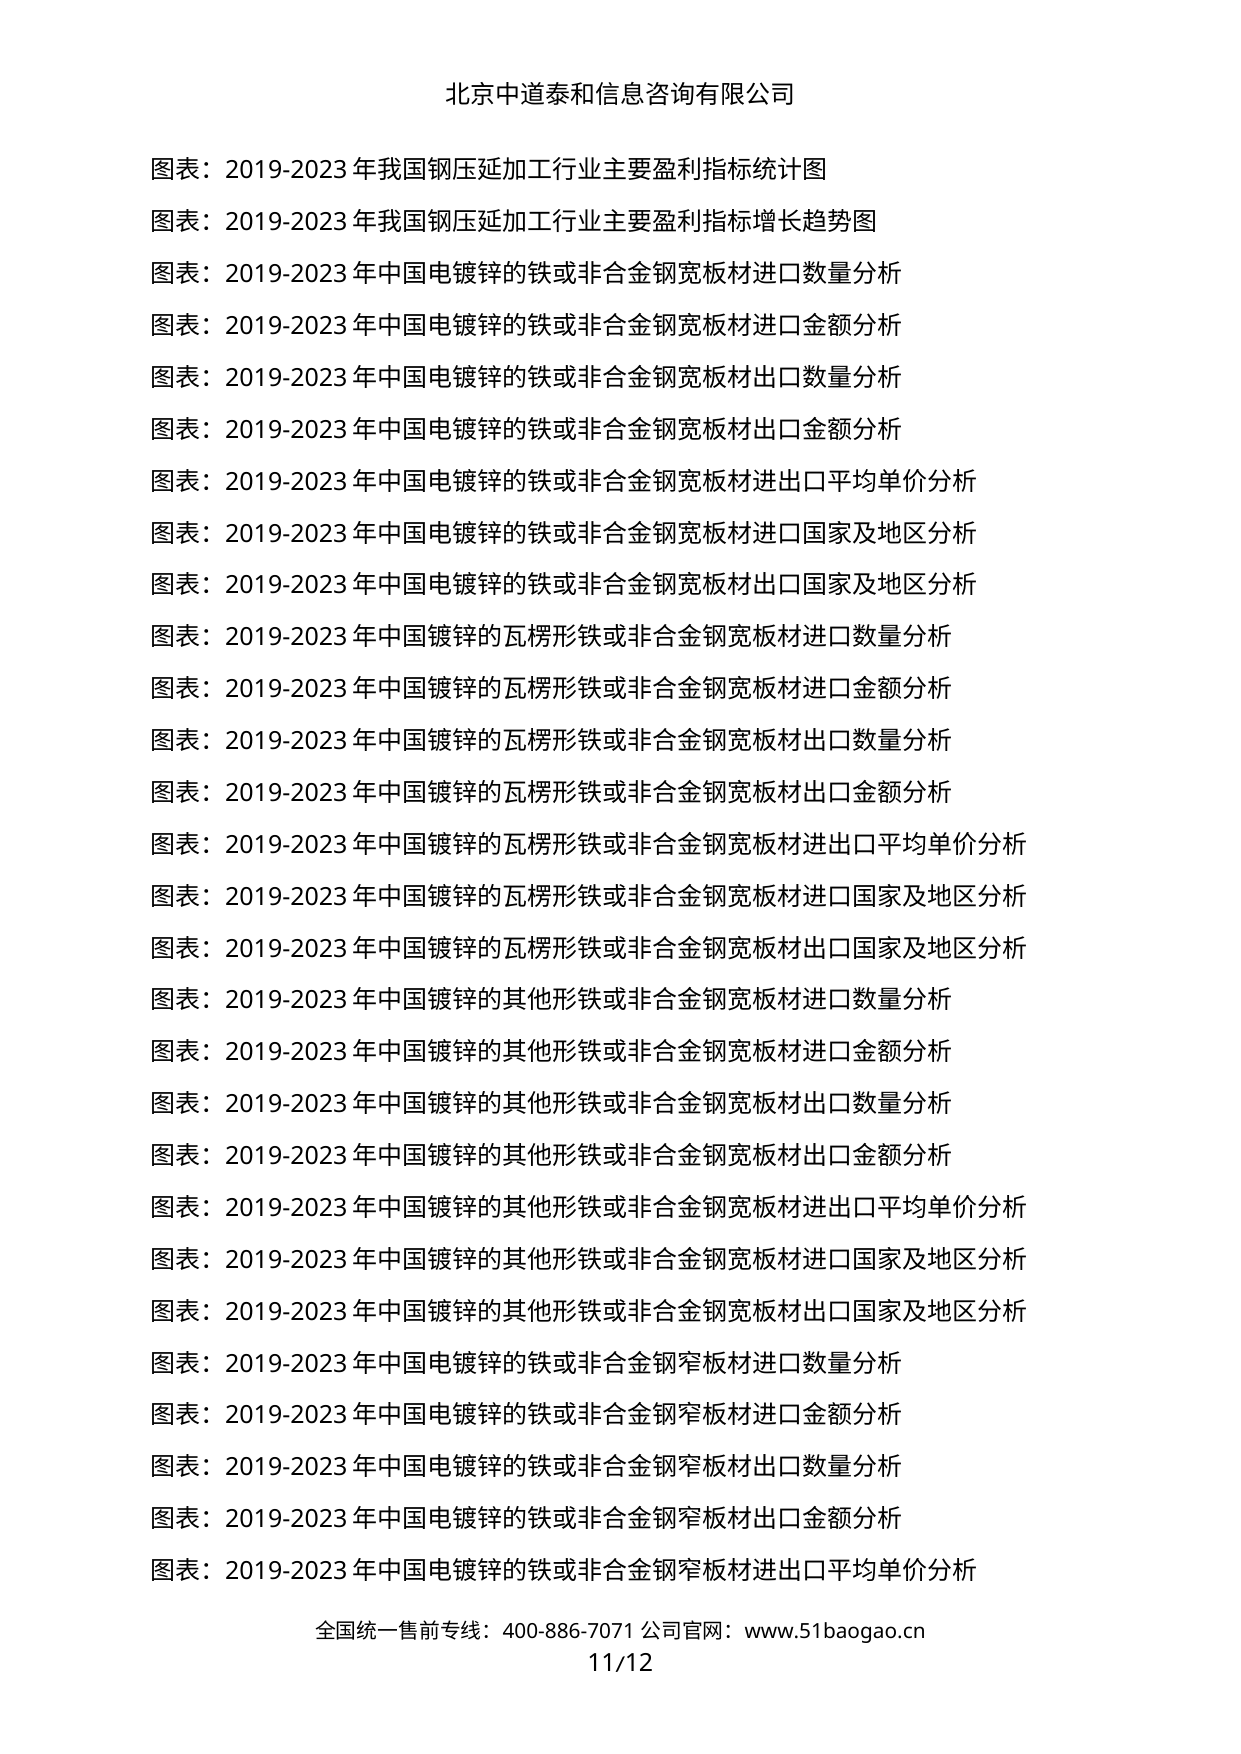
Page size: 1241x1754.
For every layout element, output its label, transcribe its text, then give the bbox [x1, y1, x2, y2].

text 图表：2019-2023年中国镀锌的瓦楞形铁或非合金钢宽板材出口国家及地区分析 [150, 928, 1090, 964]
text 图表：2019-2023年中国电镀锌的铁或非合金钢窄板材进出口平均单价分析 [150, 1551, 1090, 1587]
text 图表：2019-2023年中国镀锌的瓦楞形铁或非合金钢宽板材出口金额分析 [150, 772, 1090, 809]
text 图表：2019-2023年中国电镀锌的铁或非合金钢宽板材出口金额分析 [150, 409, 1090, 446]
text 图表：2019-2023年中国电镀锌的铁或非合金钢宽板材进口金额分析 [150, 306, 1090, 342]
text 图表：2019-2023年中国电镀锌的铁或非合金钢窄板材进口数量分析 [150, 1343, 1090, 1379]
text 图表：2019-2023年中国电镀锌的铁或非合金钢窄板材进口金额分析 [150, 1395, 1090, 1431]
text 图表：2019-2023年中国电镀锌的铁或非合金钢窄板材出口金额分析 [150, 1499, 1090, 1535]
text 图表：2019-2023年中国电镀锌的铁或非合金钢窄板材出口数量分析 [150, 1447, 1090, 1483]
text 图表：2019-2023年中国电镀锌的铁或非合金钢宽板材进口数量分析 [150, 254, 1090, 290]
text 图表：2019-2023年中国镀锌的瓦楞形铁或非合金钢宽板材出口数量分析 [150, 721, 1090, 757]
text 图表：2019-2023年我国钢压延加工行业主要盈利指标统计图 [150, 150, 1090, 186]
text 图表：2019-2023年中国镀锌的其他形铁或非合金钢宽板材进口数量分析 [150, 980, 1090, 1016]
text 图表：2019-2023年中国镀锌的其他形铁或非合金钢宽板材进出口平均单价分析 [150, 1187, 1090, 1224]
text 图表：2019-2023年中国电镀锌的铁或非合金钢宽板材进口国家及地区分析 [150, 513, 1090, 549]
text 图表：2019-2023年中国镀锌的其他形铁或非合金钢宽板材出口数量分析 [150, 1084, 1090, 1120]
text 图表：2019-2023年中国镀锌的瓦楞形铁或非合金钢宽板材进口金额分析 [150, 669, 1090, 705]
text 图表：2019-2023年中国电镀锌的铁或非合金钢宽板材进出口平均单价分析 [150, 461, 1090, 497]
text 图表：2019-2023年中国镀锌的其他形铁或非合金钢宽板材进口国家及地区分析 [150, 1239, 1090, 1276]
text 图表：2019-2023年中国镀锌的其他形铁或非合金钢宽板材出口国家及地区分析 [150, 1291, 1090, 1327]
text 图表：2019-2023年中国镀锌的其他形铁或非合金钢宽板材进口金额分析 [150, 1032, 1090, 1068]
text 图表：2019-2023年中国镀锌的瓦楞形铁或非合金钢宽板材进口数量分析 [150, 617, 1090, 653]
text 图表：2019-2023年中国镀锌的瓦楞形铁或非合金钢宽板材进出口平均单价分析 [150, 824, 1090, 861]
text 图表：2019-2023年中国镀锌的瓦楞形铁或非合金钢宽板材进口国家及地区分析 [150, 876, 1090, 912]
text 图表：2019-2023年中国电镀锌的铁或非合金钢宽板材出口国家及地区分析 [150, 565, 1090, 601]
text 图表：2019-2023年我国钢压延加工行业主要盈利指标增长趋势图 [150, 202, 1090, 238]
text 图表：2019-2023年中国镀锌的其他形铁或非合金钢宽板材出口金额分析 [150, 1136, 1090, 1172]
text 图表：2019-2023年中国电镀锌的铁或非合金钢宽板材出口数量分析 [150, 357, 1090, 394]
